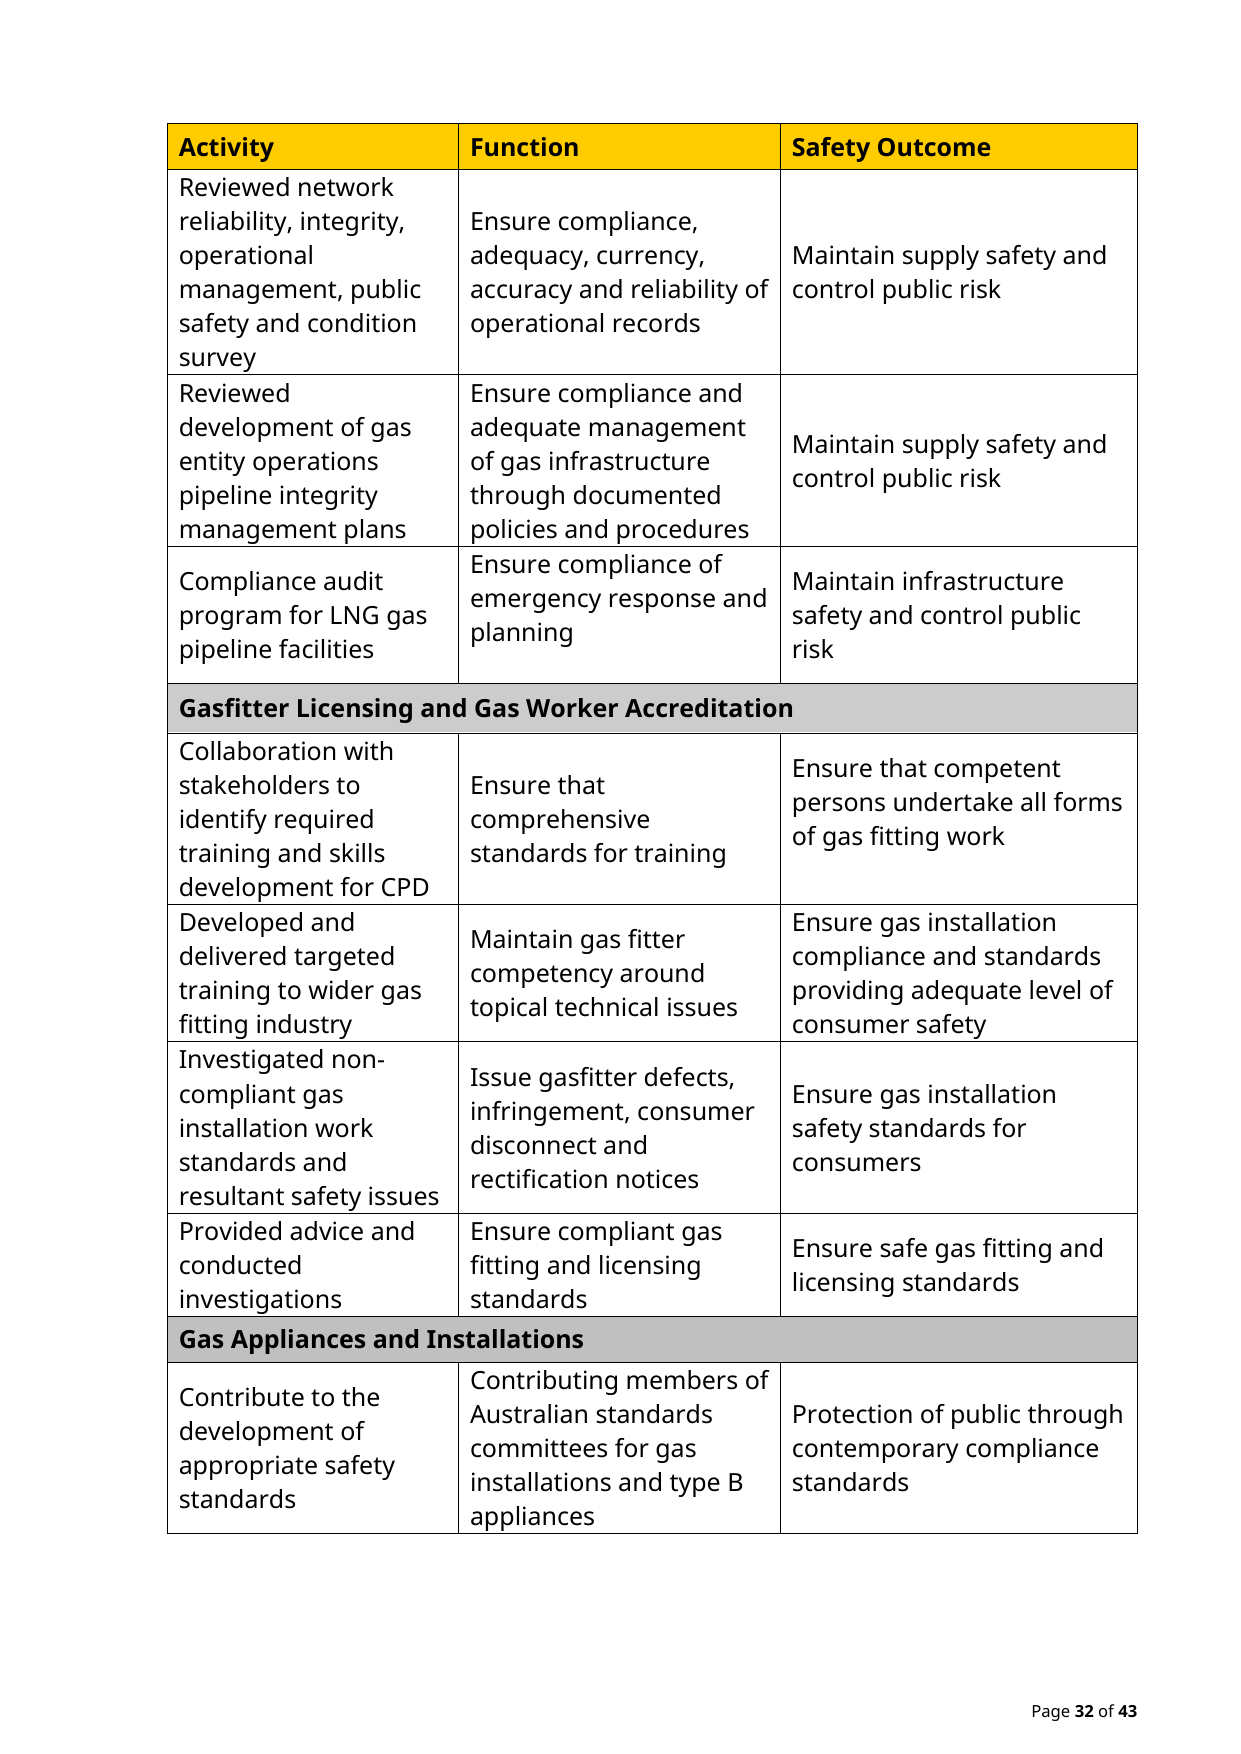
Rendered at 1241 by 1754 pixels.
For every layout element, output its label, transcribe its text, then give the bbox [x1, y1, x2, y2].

table_cell Investigated non-compliant gas installation work standards and resultant safety issues [168, 1042, 458, 1212]
table_cell Gasfitter Licensing and Gas Worker Accreditation [168, 684, 1137, 732]
table_cell Contribute to the development of appropriate safety standards [168, 1363, 458, 1533]
table_cell Ensure compliance and adequate management of gas infrastructure through documented policies and procedures [459, 375, 780, 546]
table_cell Protection of public through contemporary compliance standards [781, 1363, 1137, 1533]
table_cell Developed and delivered targeted training to wider gas fitting industry [168, 905, 458, 1041]
table_cell Ensure that competent persons undertake all forms of gas fitting work [781, 734, 1137, 904]
table_cell Maintain supply safety and control public risk [781, 375, 1137, 546]
table_cell Collaboration with stakeholders to identify required training and skills development for CPD [168, 734, 458, 904]
table_cell Maintain gas fitter competency around topical technical issues [459, 905, 780, 1041]
table_cell Ensure gas installation compliance and standards providing adequate level of consumer safety [781, 905, 1137, 1041]
table_cell Ensure gas installation safety standards for consumers [781, 1042, 1137, 1212]
table_cell Ensure compliant gas fitting and licensing standards [459, 1214, 780, 1316]
table_header Function [459, 124, 780, 169]
table_cell Maintain infrastructure safety and control public risk [781, 547, 1137, 683]
table_cell Ensure compliance, adequacy, currency, accuracy and reliability of operational records [459, 170, 780, 374]
table_cell Ensure safe gas fitting and licensing standards [781, 1214, 1137, 1316]
table_header Safety Outcome [781, 124, 1137, 169]
table_cell Ensure that comprehensive standards for training [459, 734, 780, 904]
table_header Activity [168, 124, 458, 169]
table_cell Compliance audit program for LNG gas pipeline facilities [168, 547, 458, 683]
table_cell Issue gasfitter defects, infringement, consumer disconnect and rectification notices [459, 1042, 780, 1212]
table_cell Provided advice and conducted investigations [168, 1214, 458, 1316]
table_cell Reviewed development of gas entity operations pipeline integrity management plans [168, 375, 458, 546]
table_cell Maintain supply safety and control public risk [781, 170, 1137, 374]
table_cell Reviewed network reliability, integrity, operational management, public safety and condition survey [168, 170, 458, 374]
table_cell Ensure compliance of emergency response and planning [459, 547, 780, 683]
table_cell Gas Appliances and Installations [168, 1317, 1137, 1362]
table_cell Contributing members of Australian standards committees for gas installations and type B appliances [459, 1363, 780, 1533]
